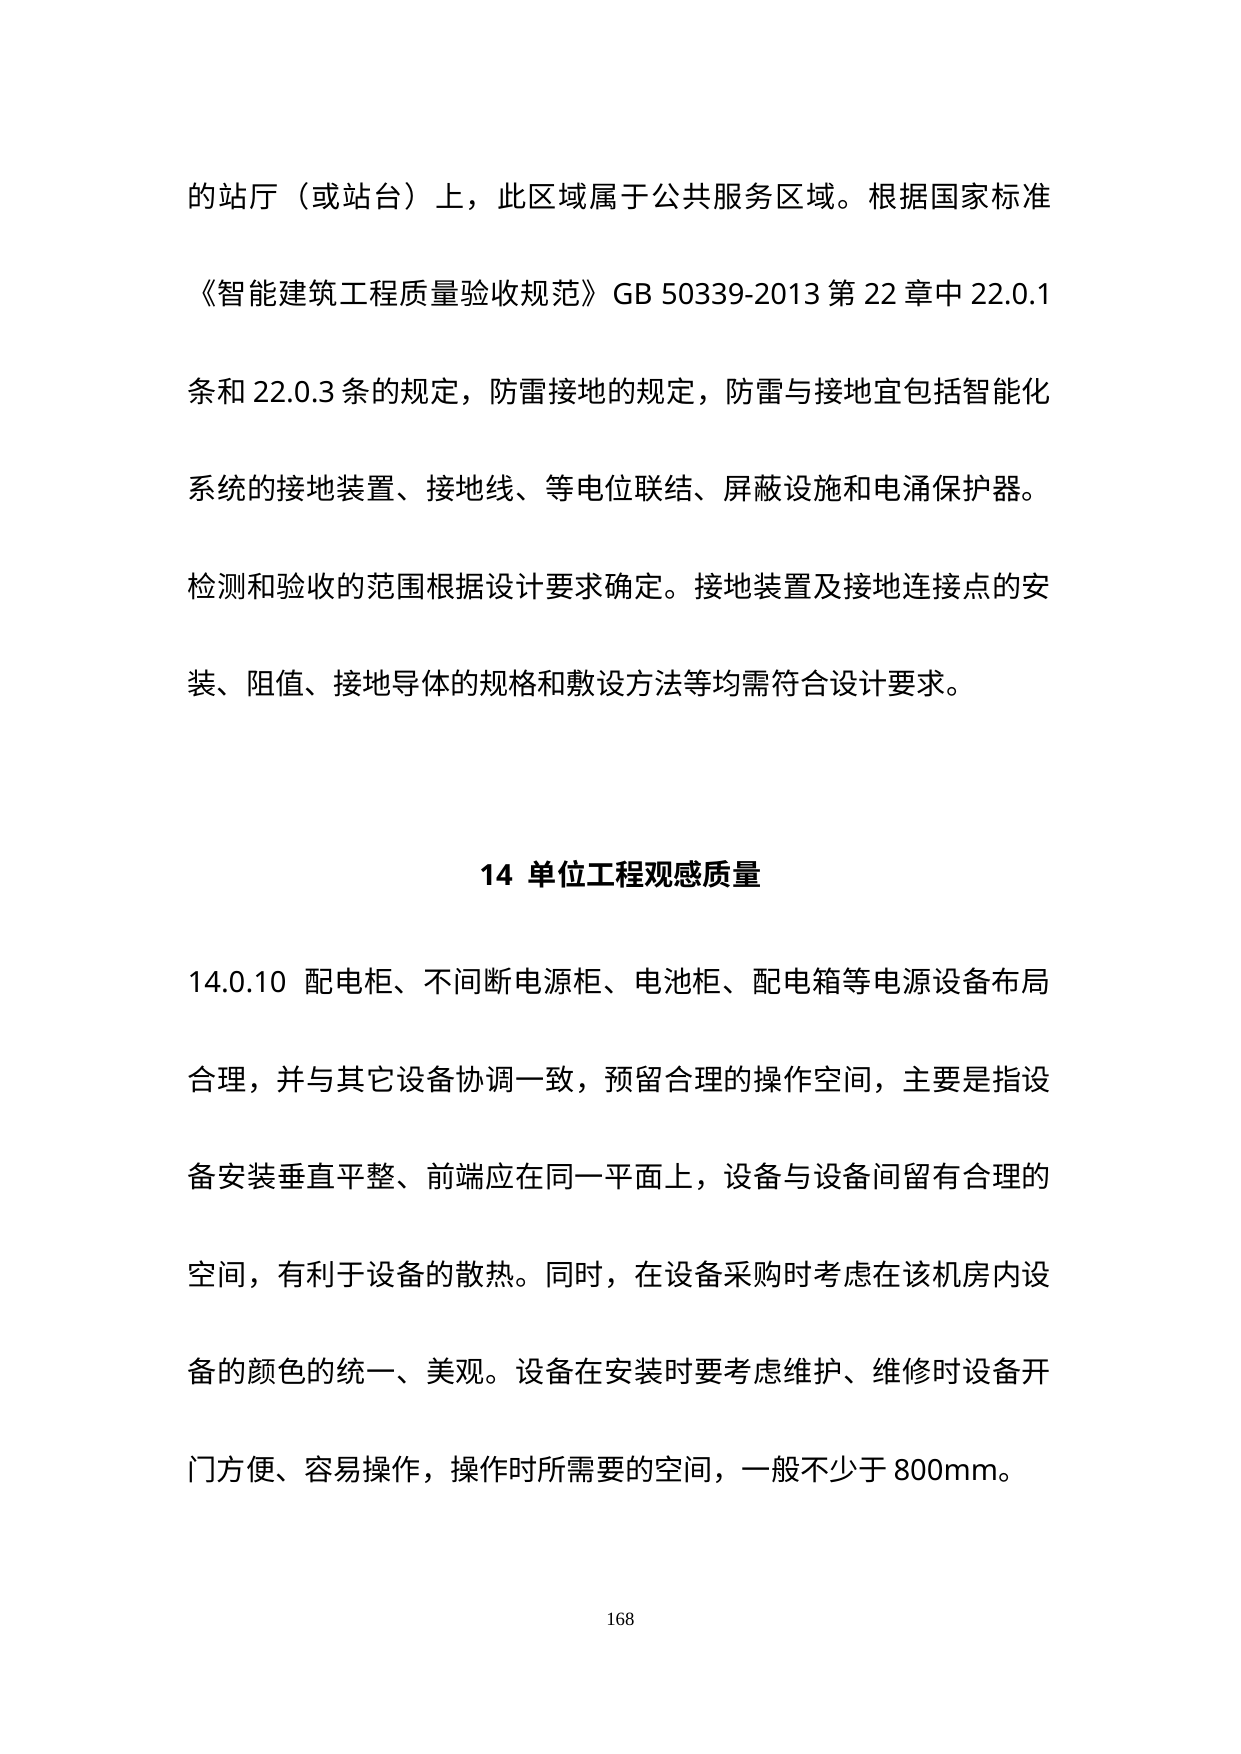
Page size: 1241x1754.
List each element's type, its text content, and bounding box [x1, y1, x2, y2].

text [187, 162, 1053, 714]
text 14 单位工程观感质量 [187, 840, 1053, 905]
text 14.0.10 配电柜、不间断电源柜、电池柜、配电箱等电源设备布局合理，并与其它设备协调一致，预留合理的操作空间，主要是指设备安装垂直平整、前端应在同一平面上，设备与设备间留有合理的空间，有利于设备的散热。同时，在设备采购时考虑在该机房内设备的颜色的统一、美观。设备在安装时要考虑维护、维修时设备开门方便、容易操作，操作时所需要的空间，一般不少于800mm。 [187, 948, 1053, 1500]
